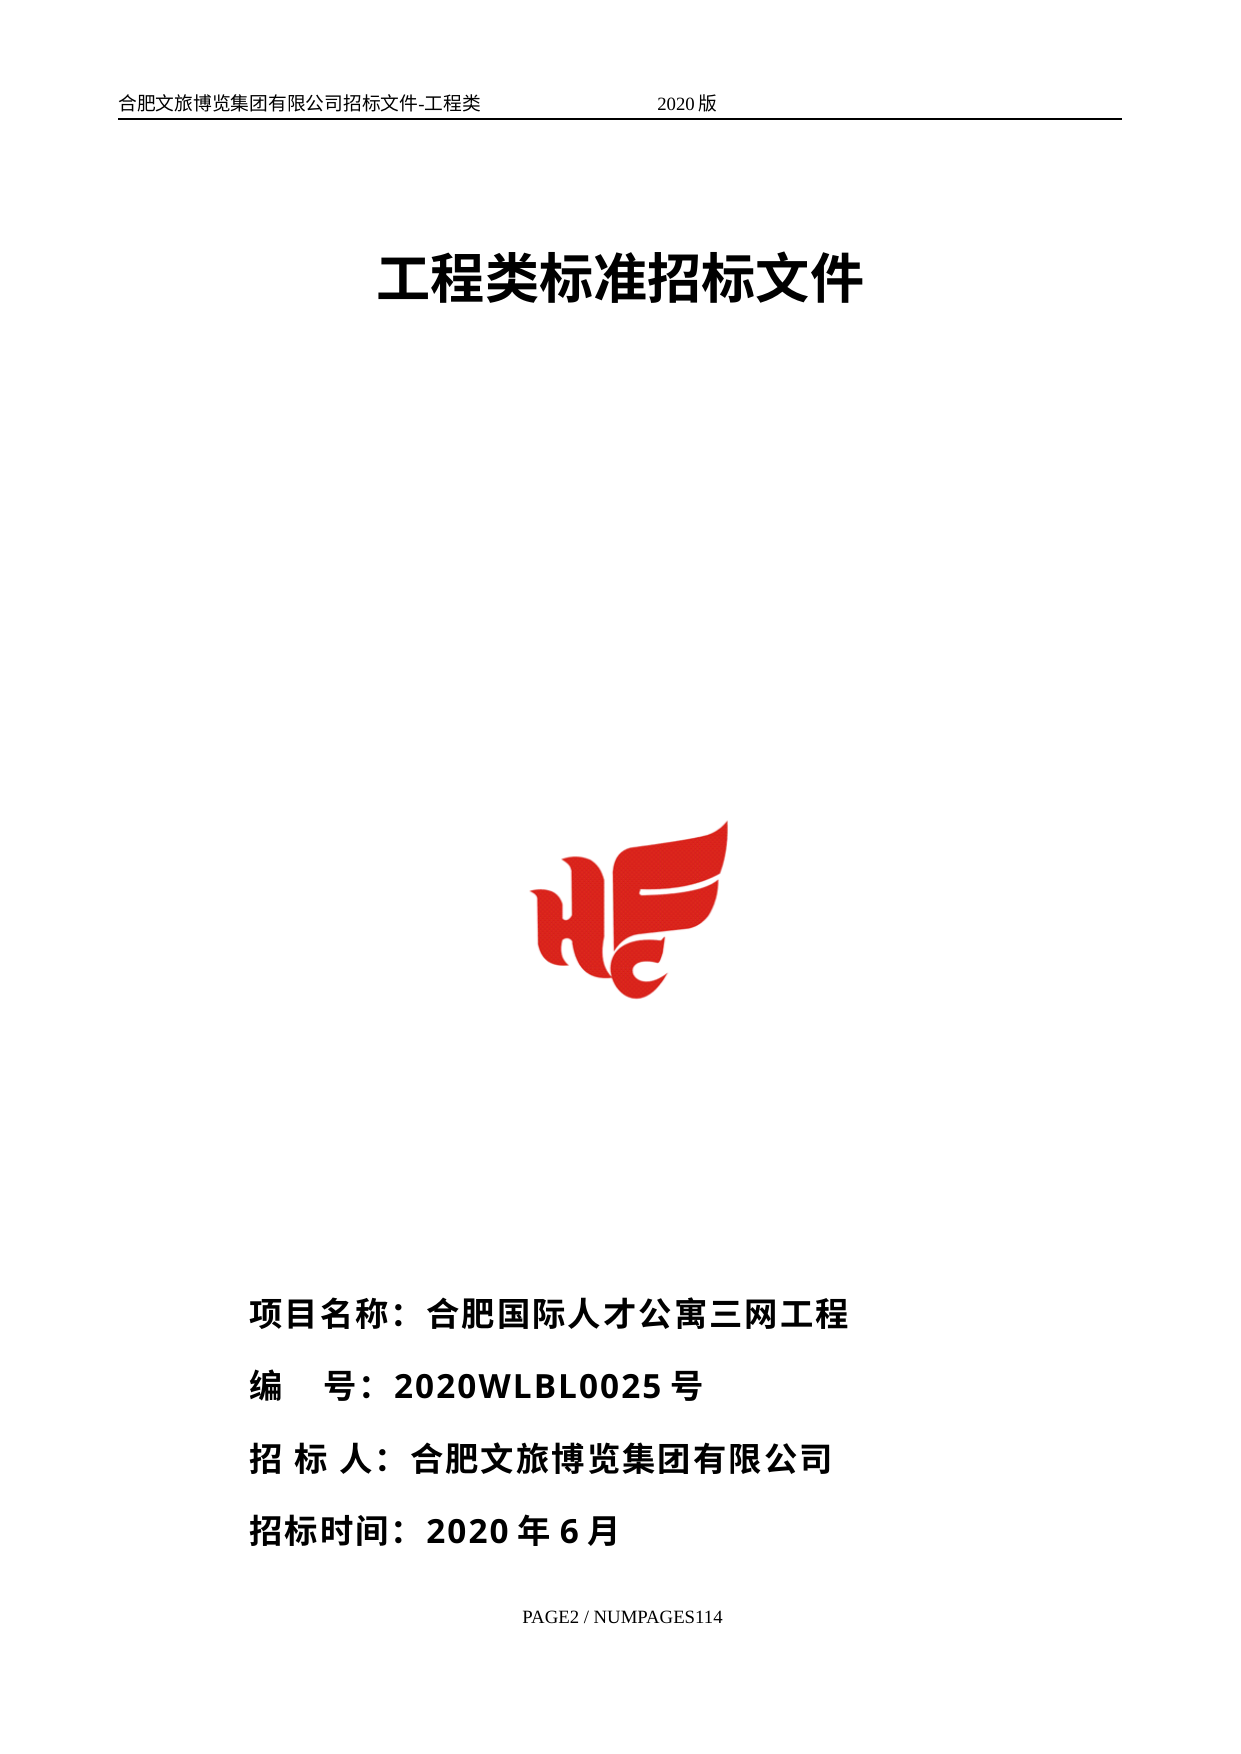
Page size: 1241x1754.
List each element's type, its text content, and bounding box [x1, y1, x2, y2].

text 工程类标准招标文件 [118, 226, 1122, 324]
text 编 号：2020WLBL0025号 [118, 1360, 1122, 1409]
text 招 标 人：合肥文旅博览集团有限公司 [118, 1433, 1122, 1481]
text 招标时间：2020年6月 [118, 1505, 1122, 1553]
picture [506, 793, 734, 1012]
text 项目名称：合肥国际人才公寓三网工程 [118, 1288, 1122, 1336]
